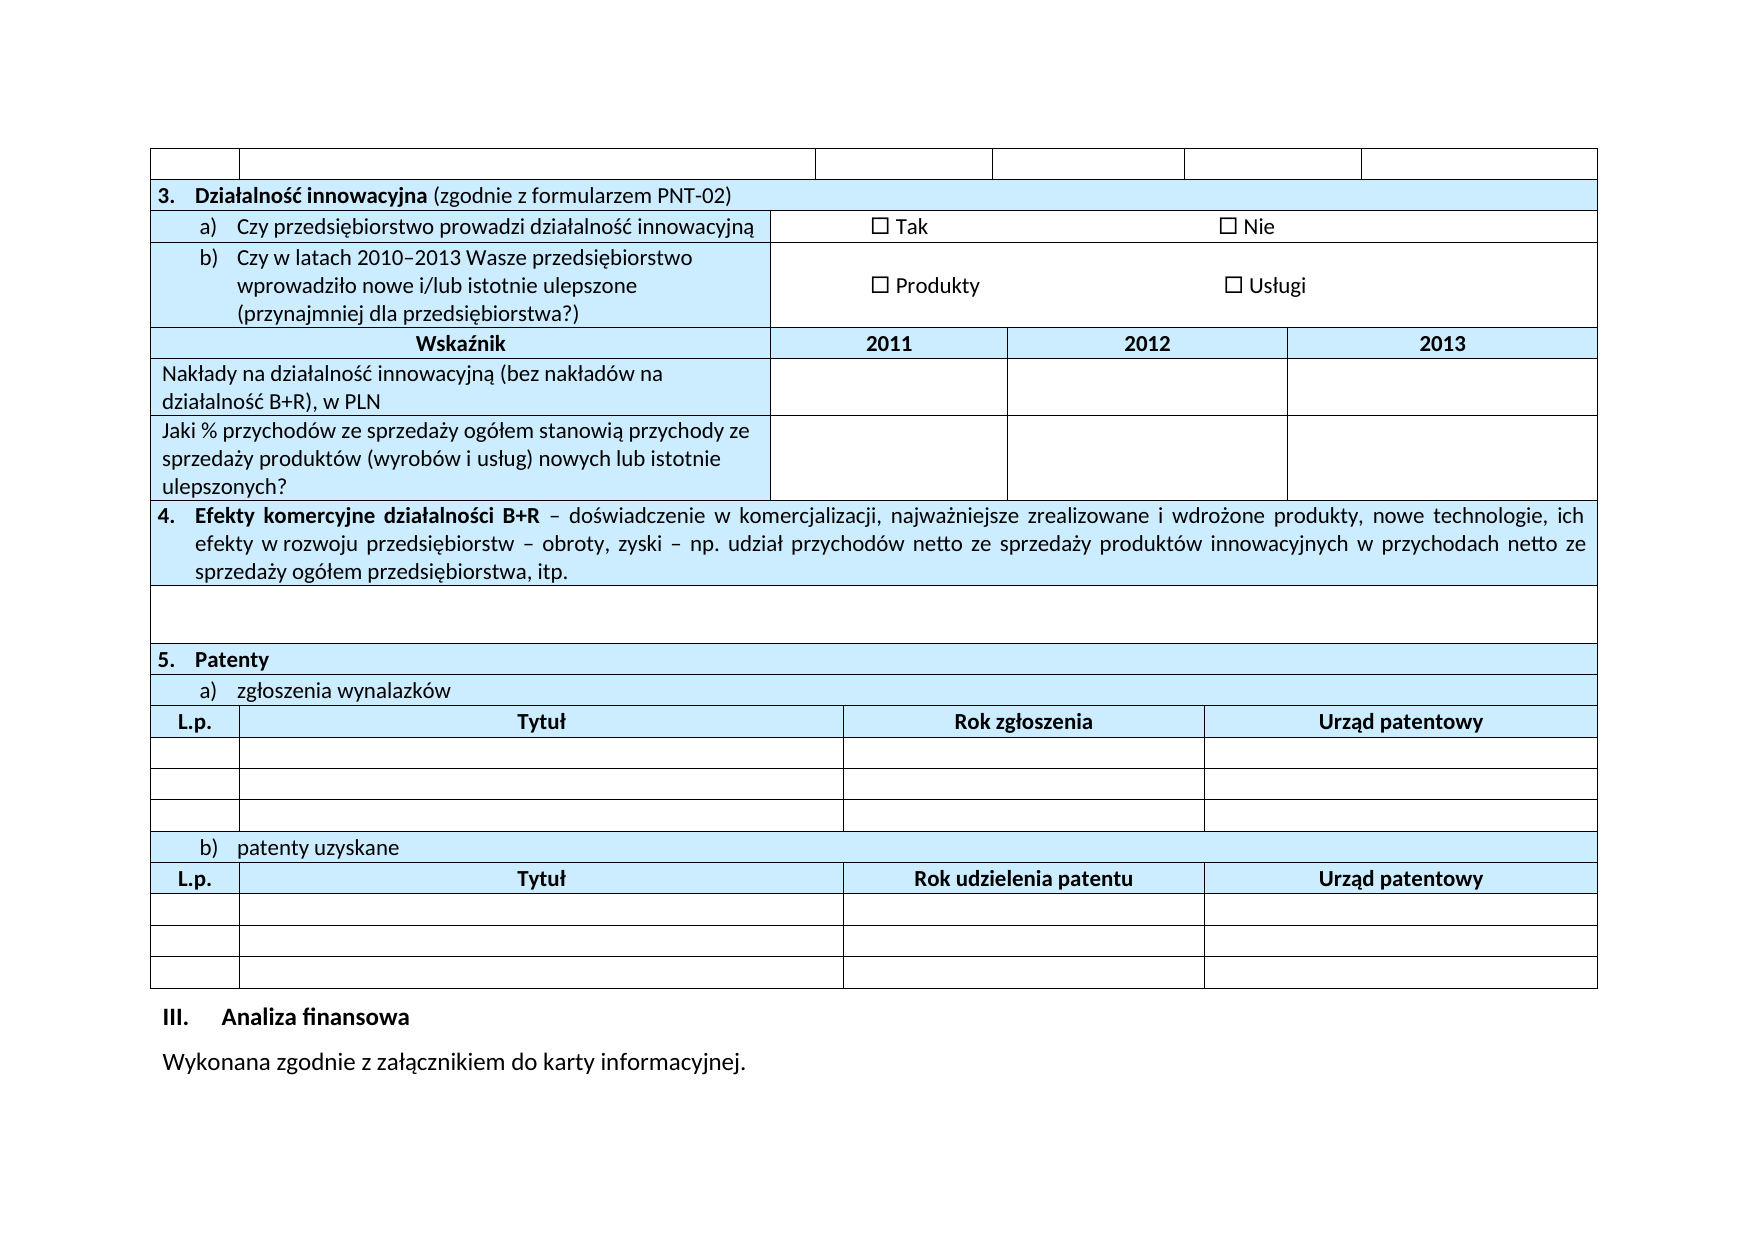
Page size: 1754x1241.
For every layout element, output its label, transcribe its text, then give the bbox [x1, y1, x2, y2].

table_cell 2013 [1288, 328, 1597, 358]
table_cell [151, 894, 239, 925]
list Wykonana zgodnie z załącznikiem do karty informacyjnej. [162, 1046, 1606, 1077]
table_cell [240, 149, 815, 179]
table_cell Produkty Usługi [771, 243, 1597, 327]
table_cell Czy w latach 2010–2013 Wasze przedsiębiorstwo wprowadziło nowe i/lub istotnie ulepszone (przynajmniej dla przedsiębiorstwa?) [151, 243, 770, 327]
table_cell [240, 800, 843, 831]
table_cell [240, 738, 843, 768]
table_cell [151, 800, 239, 831]
table_cell [1205, 800, 1597, 831]
table_cell [240, 894, 843, 925]
table_cell Tytuł [240, 863, 843, 893]
table_cell Urząd patentowy [1205, 706, 1597, 737]
table_cell [771, 416, 1007, 500]
table_cell [151, 926, 239, 956]
table_cell [240, 957, 843, 987]
table_cell [816, 149, 992, 179]
table_cell Czy przedsiębiorstwo prowadzi działalność innowacyjną [151, 211, 770, 242]
table_cell Wskaźnik [151, 328, 770, 358]
table_cell [1362, 149, 1597, 179]
table_cell [1008, 416, 1287, 500]
table_cell [844, 957, 1204, 987]
table_cell [1205, 769, 1597, 799]
table_cell Rok zgłoszenia [844, 706, 1204, 737]
table_cell [844, 738, 1204, 768]
table_cell Rok udzielenia patentu [844, 863, 1204, 893]
table_cell [844, 769, 1204, 799]
list Analiza finansowa [162, 1001, 1606, 1031]
table_cell [1205, 926, 1597, 956]
table_cell L.p. [151, 863, 239, 893]
table_cell 2011 [771, 328, 1007, 358]
table_cell Tytuł [240, 706, 843, 737]
table_cell [1288, 359, 1597, 415]
table_cell Patenty [151, 644, 1597, 674]
table_cell [993, 149, 1184, 179]
table_cell [1288, 416, 1597, 500]
table_cell Tak Nie [771, 211, 1597, 242]
table_cell [844, 926, 1204, 956]
table_cell [844, 894, 1204, 925]
table_cell [1008, 359, 1287, 415]
table_cell [240, 769, 843, 799]
table_cell [240, 926, 843, 956]
table_cell [151, 149, 239, 179]
table_cell [151, 957, 239, 987]
table_cell L.p. [151, 706, 239, 737]
table_cell Efekty komercyjne działalności B+R – doświadczenie w komercjalizacji, najważniejsze zrealizowane i wdrożone produkty, nowe technologie, ich efekty w rozwoju przedsiębiorstw – obroty, zyski – np. udział przychodów netto ze sprzedaży produktów innowacyjnych w przychodach netto ze sprzedaży ogółem przedsiębiorstwa, itp. [151, 501, 1597, 585]
table_cell [151, 586, 1597, 642]
table_cell [151, 769, 239, 799]
table_cell [1185, 149, 1361, 179]
table_cell [1205, 894, 1597, 925]
table_cell patenty uzyskane [151, 832, 1597, 862]
table_cell Jaki % przychodów ze sprzedaży ogółem stanowią przychody ze sprzedaży produktów (wyrobów i usług) nowych lub istotnie ulepszonych? [151, 416, 770, 500]
table_cell Urząd patentowy [1205, 863, 1597, 893]
table_cell [771, 359, 1007, 415]
table_cell [151, 738, 239, 768]
table_cell Działalność innowacyjna (zgodnie z formularzem PNT-02) [151, 180, 1597, 210]
table_cell Nakłady na działalność innowacyjną (bez nakładów na działalność B+R), w PLN [151, 359, 770, 415]
table_cell 2012 [1008, 328, 1287, 358]
table_cell [844, 800, 1204, 831]
table_cell zgłoszenia wynalazków [151, 675, 1597, 705]
table_cell [1205, 738, 1597, 768]
table_cell [1205, 957, 1597, 987]
